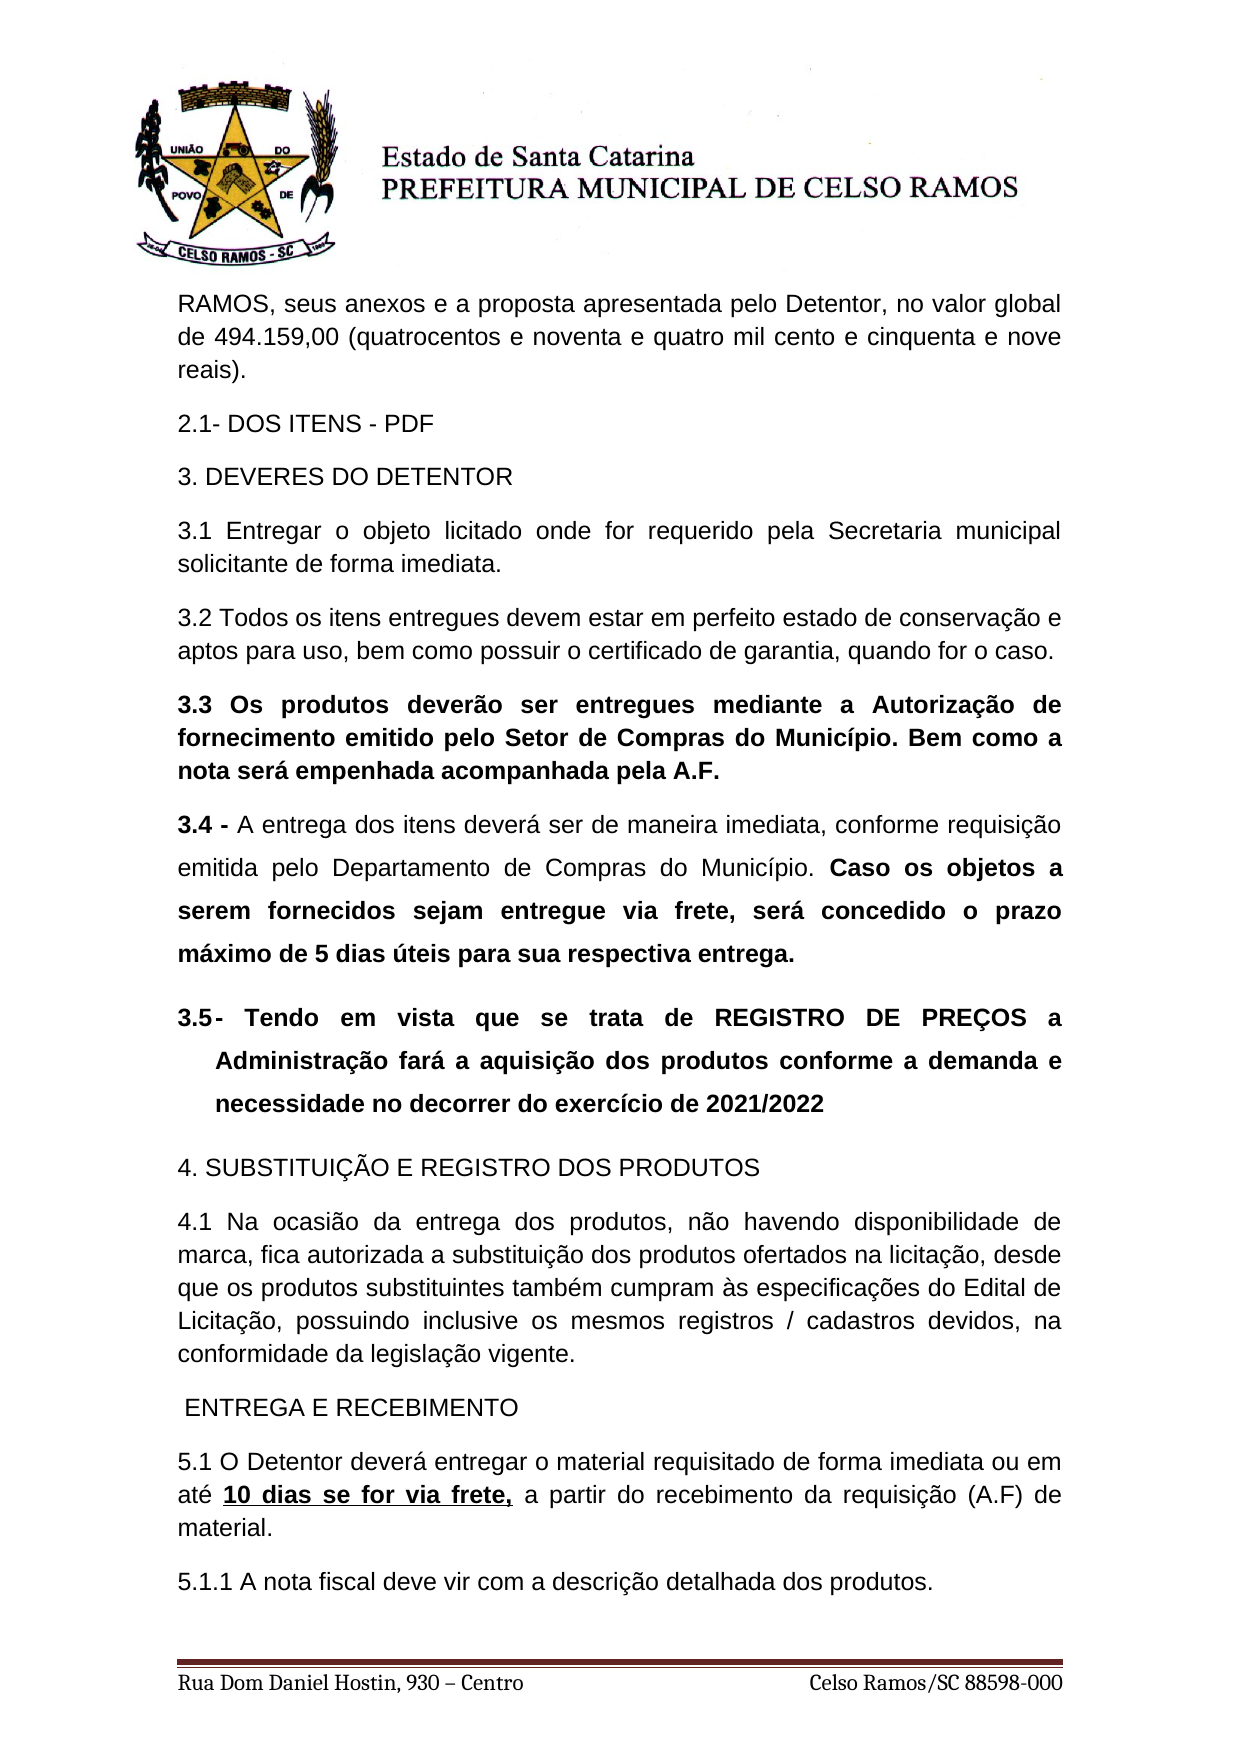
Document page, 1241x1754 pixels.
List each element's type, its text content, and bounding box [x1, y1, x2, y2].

text 3. DEVERES DO DETENTOR [177, 462, 1063, 491]
text 4. SUBSTITUIÇÃO E REGISTRO DOS PRODUTOS [177, 1153, 1063, 1182]
text 5.1.1 A nota fiscal deve vir com a descrição detalhada dos produtos. [177, 1567, 1063, 1596]
text 4.1 Na ocasião da entrega dos produtos, não havendo disponibilidade de marca, fica autorizada a substituição dos produtos ofertados na licitação, desde que os produtos substituintes também cumpram às especificações do Edital de Licitação, possuindo inclusive os mesmos registros / cadastros devidos, na conformidade da legislação vigente. [177, 1207, 1063, 1368]
text 3.1 Entregar o objeto licitado onde for requerido pela Secretaria municipal solicitante de forma imediata. [177, 516, 1063, 578]
text 3.2 Todos os itens entregues devem estar em perfeito estado de conservação e aptos para uso, bem como possuir o certificado de garantia, quando for o caso. [177, 603, 1063, 665]
list - Tendo em vista que se trata de REGISTRO DE PREÇOS a Administração fará a aquisição dos produtos conforme a demanda e necessidade no decorrer do exercício de 2021/2022 [177, 1003, 1063, 1118]
text ENTREGA E RECEBIMENTO [177, 1393, 1063, 1422]
text 3.3 Os produtos deverão ser entregues mediante a Autorização de fornecimento emitido pelo Setor de Compras do Município. Bem como a nota será empenhada acompanhada pela A.F. [177, 690, 1063, 785]
picture [109, 51, 1177, 285]
text 3.4 - A entrega dos itens deverá ser de maneira imediata, conforme requisição emitida pelo Departamento de Compras do Município. Caso os objetos a serem fornecidos sejam entregue via frete, será concedido o prazo máximo de 5 dias úteis para sua respectiva entrega. [177, 810, 1063, 968]
text 5.1 O Detentor deverá entregar o material requisitado de forma imediata ou em até 10 dias se for via frete, a partir do recebimento da requisição (A.F) de material. [177, 1447, 1063, 1542]
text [177, 148, 1063, 383]
text 2.1- DOS ITENS - PDF [177, 408, 1063, 437]
